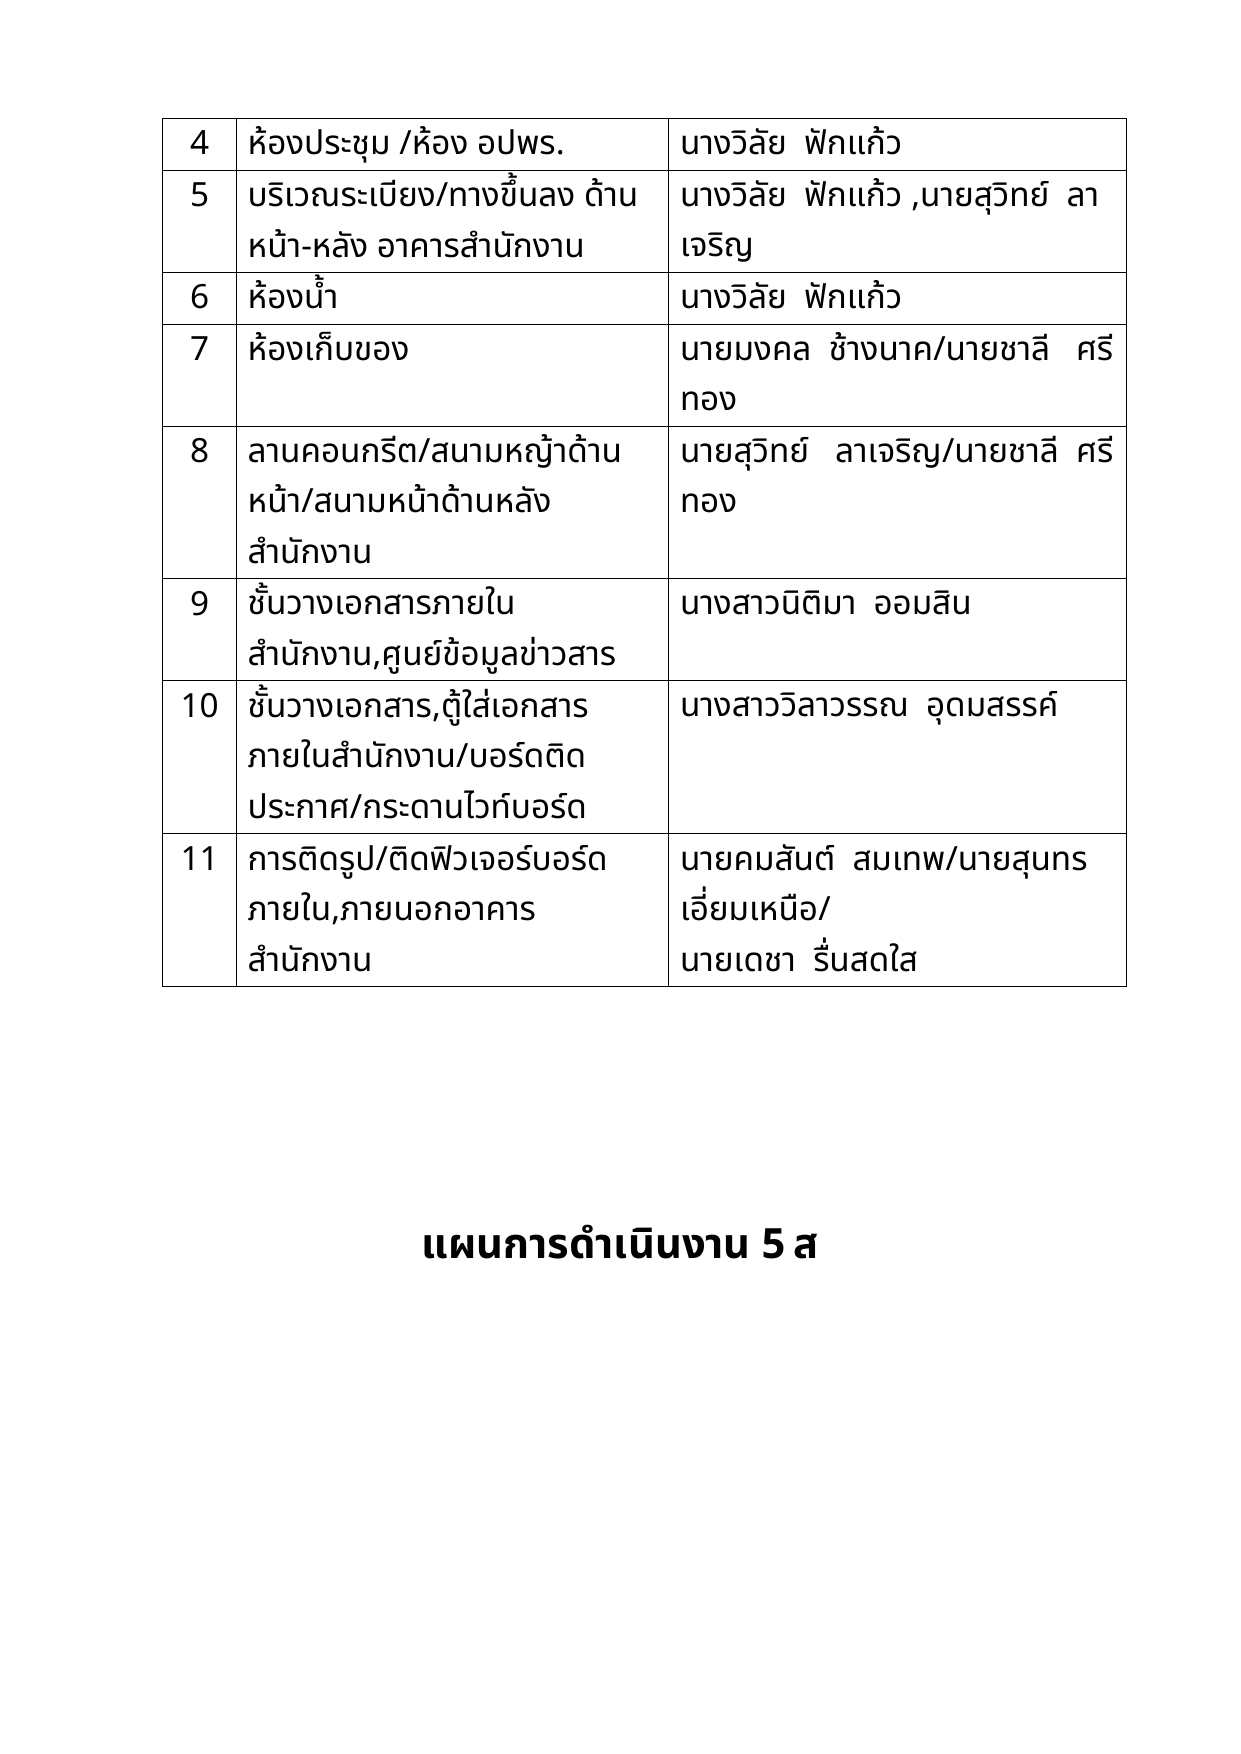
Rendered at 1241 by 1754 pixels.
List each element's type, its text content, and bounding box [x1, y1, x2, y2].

table_cell ชั้นวางเอกสารภายในสำนักงาน,ศูนย์ข้อมูลข่าวสาร [237, 579, 668, 680]
table_cell 11 [163, 834, 236, 986]
table_cell 5 [163, 171, 236, 272]
table_cell ห้องน้ำ [237, 273, 668, 323]
table_cell นางสาวนิติมา ออมสิน [669, 579, 1126, 680]
table_cell ห้องประชุม /ห้อง อปพร. [237, 119, 668, 170]
table_cell 6 [163, 273, 236, 323]
table_cell 8 [163, 427, 236, 578]
table_cell นายสุวิทย์ ลาเจริญ/นายชาลี ศรีทอง [669, 427, 1126, 578]
table_cell นางสาววิลาวรรณ อุดมสรรค์ [669, 681, 1126, 833]
table_cell 9 [163, 579, 236, 680]
table_cell นางวิลัย ฟักแก้ว ,นายสุวิทย์ ลาเจริญ [669, 171, 1126, 272]
text แผนการดำเนินงาน 5ส [118, 1214, 1122, 1277]
table_cell นายมงคล ช้างนาค/นายชาลี ศรีทอง [669, 325, 1126, 426]
table_cell 4 [163, 119, 236, 170]
table_cell 7 [163, 325, 236, 426]
table_cell การติดรูป/ติดฟิวเจอร์บอร์ดภายใน,ภายนอกอาคารสำนักงาน [237, 834, 668, 986]
table_cell นางวิลัย ฟักแก้ว [669, 273, 1126, 323]
table_cell ห้องเก็บของ [237, 325, 668, 426]
table_cell ลานคอนกรีต/สนามหญ้าด้านหน้า/สนามหน้าด้านหลังสำนักงาน [237, 427, 668, 578]
table_cell นายคมสันต์ สมเทพ/นายสุนทร เอี่ยมเหนือ/ นายเดชา รื่นสดใส [669, 834, 1126, 986]
table_cell ชั้นวางเอกสาร,ตู้ใส่เอกสารภายในสำนักงาน/บอร์ดติดประกาศ/กระดานไวท์บอร์ด [237, 681, 668, 833]
table_cell บริเวณระเบียง/ทางขึ้นลง ด้านหน้า-หลัง อาคารสำนักงาน [237, 171, 668, 272]
table_cell 10 [163, 681, 236, 833]
table_cell นางวิลัย ฟักแก้ว [669, 119, 1126, 170]
